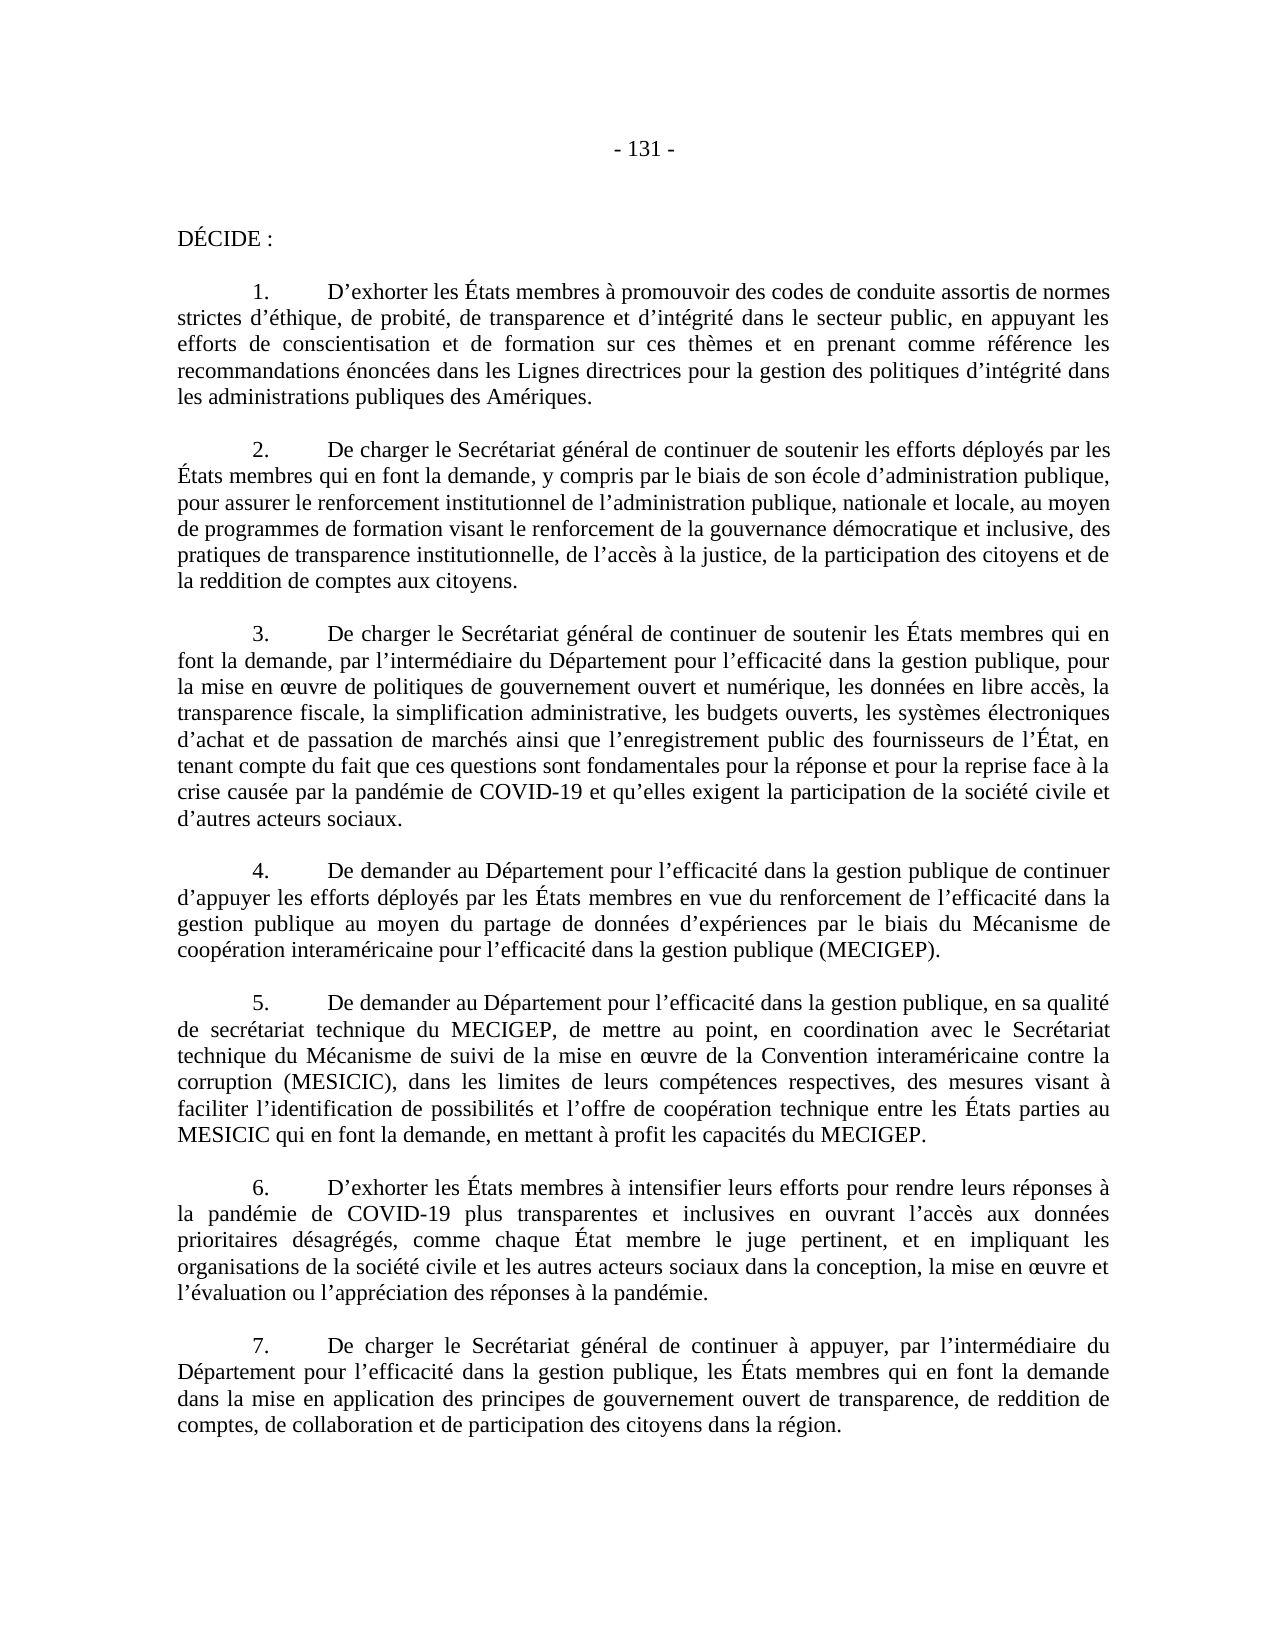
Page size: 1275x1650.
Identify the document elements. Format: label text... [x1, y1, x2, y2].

text 7. De charger le Secrétariat général de continuer à appuyer, par l’intermédiaire du Département pour l’efficacité dans la gestion publique, les États membres qui en font la demande dans la mise en application des principes de gouvernement ouvert de transparence, de reddition de comptes, de collaboration et de participation des citoyens dans la région. [177, 1332, 1111, 1437]
list D’exhorter les États membres à promouvoir des codes de conduite assortis de normes strictes d’éthique, de probité, de transparence et d’intégrité dans le secteur public, en appuyant les efforts de conscientisation et de formation sur ces thèmes et en prenant comme référence les recommandations énoncées dans les Lignes directrices pour la gestion des politiques d’intégrité dans les administrations publiques des Amériques. [177, 278, 1111, 409]
text 4. De demander au Département pour l’efficacité dans la gestion publique de continuer d’appuyer les efforts déployés par les États membres en vue du renforcement de l’efficacité dans la gestion publique au moyen du partage de données d’expériences par le biais du Mécanisme de coopération interaméricaine pour l’efficacité dans la gestion publique (MECIGEP). [177, 857, 1111, 963]
text 5. De demander au Département pour l’efficacité dans la gestion publique, en sa qualité de secrétariat technique du MECIGEP, de mettre au point, en coordination avec le Secrétariat technique du Mécanisme de suivi de la mise en œuvre de la Convention interaméricaine contre la corruption (MESICIC), dans les limites de leurs compétences respectives, des mesures visant à faciliter l’identification de possibilités et l’offre de coopération technique entre les États parties au MESICIC qui en font la demande, en mettant à profit les capacités du MECIGEP. [177, 989, 1111, 1147]
text DÉCIDE : [177, 225, 1111, 251]
text 3. De charger le Secrétariat général de continuer de soutenir les États membres qui en font la demande, par l’intermédiaire du Département pour l’efficacité dans la gestion publique, pour la mise en œuvre de politiques de gouvernement ouvert et numérique, les données en libre accès, la transparence fiscale, la simplification administrative, les budgets ouverts, les systèmes électroniques d’achat et de passation de marchés ainsi que l’enregistrement public des fournisseurs de l’État, en tenant compte du fait que ces questions sont fondamentales pour la réponse et pour la reprise face à la crise causée par la pandémie de COVID-19 et qu’elles exigent la participation de la société civile et d’autres acteurs sociaux. [177, 620, 1111, 831]
text 2. De charger le Secrétariat général de continuer de soutenir les efforts déployés par les États membres qui en font la demande, y compris par le biais de son école d’administration publique, pour assurer le renforcement institutionnel de l’administration publique, nationale et locale, au moyen de programmes de formation visant le renforcement de la gouvernance démocratique et inclusive, des pratiques de transparence institutionnelle, de l’accès à la justice, de la participation des citoyens et de la reddition de comptes aux citoyens. [177, 436, 1111, 594]
text 6. D’exhorter les États membres à intensifier leurs efforts pour rendre leurs réponses à la pandémie de COVID-19 plus transparentes et inclusives en ouvrant l’accès aux données prioritaires désagrégés, comme chaque État membre le juge pertinent, et en impliquant les organisations de la société civile et les autres acteurs sociaux dans la conception, la mise en œuvre et l’évaluation ou l’appréciation des réponses à la pandémie. [177, 1174, 1111, 1306]
